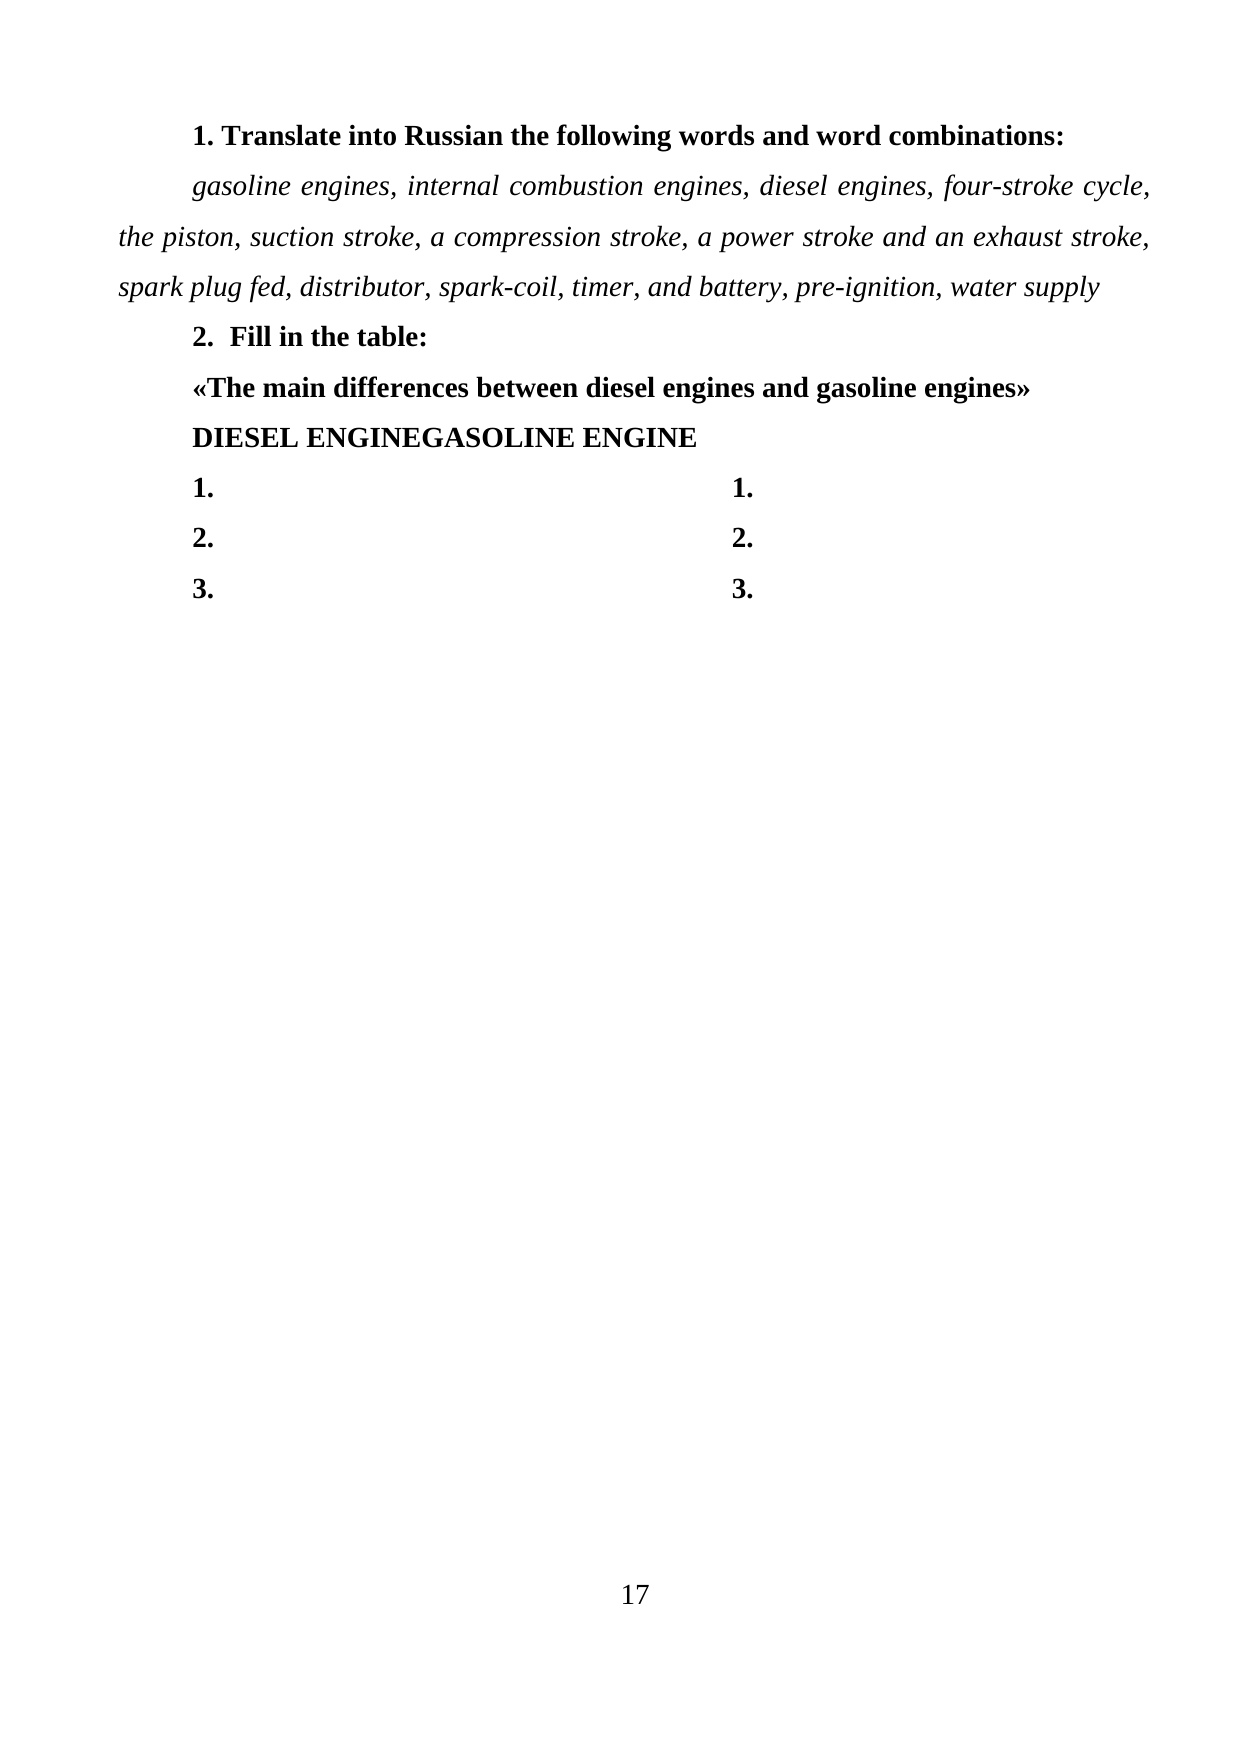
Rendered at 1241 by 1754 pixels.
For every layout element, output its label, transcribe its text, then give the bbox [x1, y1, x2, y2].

text 1. 1. [118, 470, 1152, 504]
text 17 [118, 1577, 1152, 1611]
list Fill in the table: [192, 319, 1152, 353]
text 1. Translate into Russian the following words and word combinations: [118, 118, 1152, 152]
text 3. 3. [118, 571, 1152, 604]
text gasoline engines, internal combustion engines, diesel engines, four-stroke cycle, the piston, suction stroke, a compression stroke, a power stroke and an exhaust stroke, spark plug fed, distributor, spark-coil, timer, and battery, pre-ignition, water supply [118, 168, 1152, 303]
text «The main differences between diesel engines and gasoline engines» [118, 370, 1152, 403]
text DIESEL ENGINEGASOLINE ENGINE [118, 420, 1152, 453]
text 2. 2. [118, 521, 1152, 554]
